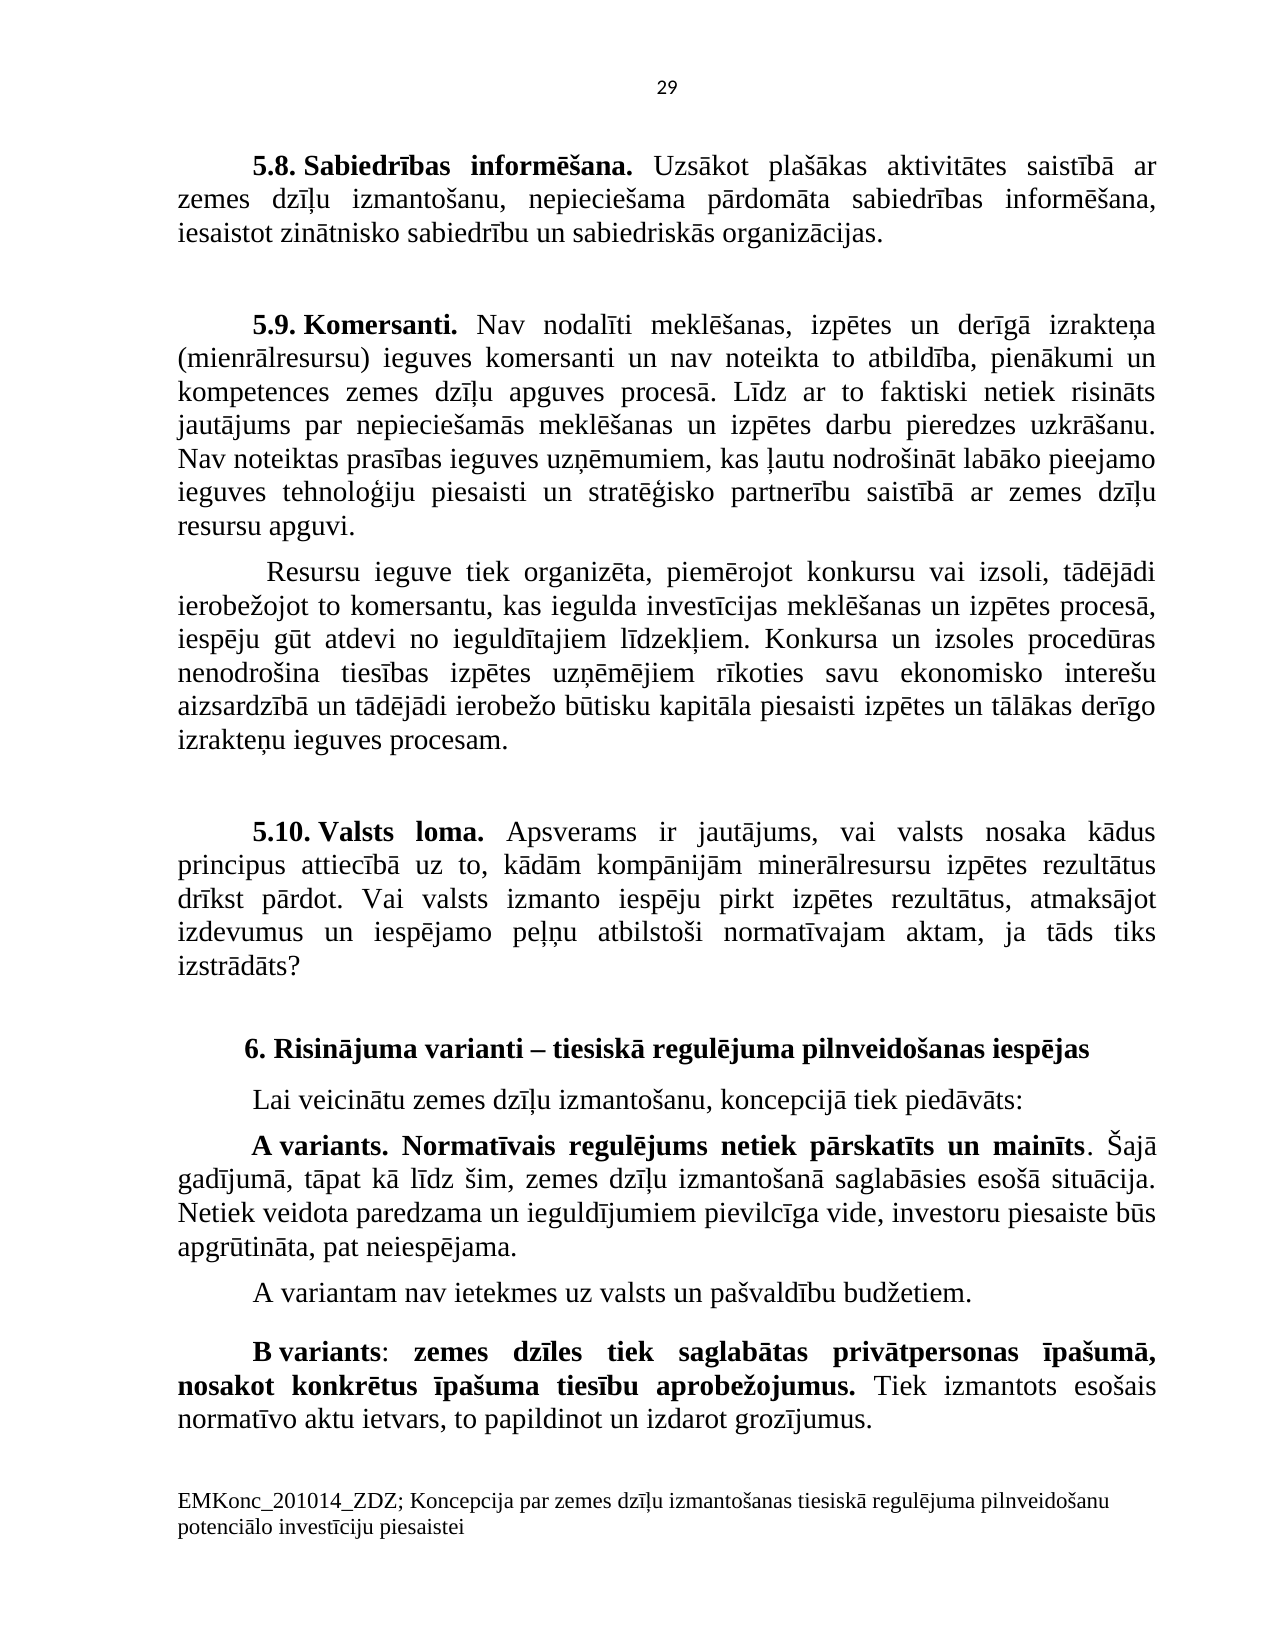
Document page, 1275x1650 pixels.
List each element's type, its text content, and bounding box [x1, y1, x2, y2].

subtitle 6. Risinājuma varianti – tiesiskā regulējuma pilnveidošanas iespējas [177, 1032, 1157, 1065]
text 5.9. Komersanti. Nav nodalīti meklēšanas, izpētes un derīgā izrakteņa (mienrālresursu) ieguves komersanti un nav noteikta to atbildība, pienākumi un kompetences zemes dzīļu apguves procesā. Līdz ar to faktiski netiek risināts jautājums par nepieciešamās meklēšanas un izpētes darbu pieredzes uzkrāšanu. Nav noteiktas prasības ieguves uzņēmumiem, kas ļautu nodrošināt labāko pieejamo ieguves tehnoloģiju piesaisti un stratēģisko partnerību saistībā ar zemes dzīļu resursu apguvi. [177, 307, 1157, 542]
text 5.8. Sabiedrības informēšana. Uzsākot plašākas aktivitātes saistībā ar zemes dzīļu izmantošanu, nepieciešama pārdomāta sabiedrības informēšana, iesaistot zinātnisko sabiedrību un sabiedriskās organizācijas. [177, 148, 1157, 248]
text Lai veicinātu zemes dzīļu izmantošanu, koncepcijā tiek piedāvāts: [177, 1082, 1157, 1116]
text B variants: zemes dzīles tiek saglabātas privātpersonas īpašumā, nosakot konkrētus īpašuma tiesību aprobežojumus. Tiek izmantots esošais normatīvo aktu ietvars, to papildinot un izdarot grozījumus. [177, 1334, 1157, 1435]
text Resursu ieguve tiek organizēta, piemērojot konkursu vai izsoli, tādējādi ierobežojot to komersantu, kas iegulda investīcijas meklēšanas un izpētes procesā, iespēju gūt atdevi no ieguldītajiem līdzekļiem. Konkursa un izsoles procedūras nenodrošina tiesības izpētes uzņēmējiem rīkoties savu ekonomisko interešu aizsardzībā un tādējādi ierobežo būtisku kapitāla piesaisti izpētes un tālākas derīgo izrakteņu ieguves procesam. [177, 554, 1157, 755]
text A variantam nav ietekmes uz valsts un pašvaldību budžetiem. [177, 1275, 1157, 1308]
text 5.10. Valsts loma. Apsverams ir jautājums, vai valsts nosaka kādus principus attiecībā uz to, kādām kompānijām minerālresursu izpētes rezultātus drīkst pārdot. Vai valsts izmanto iespēju pirkt izpētes rezultātus, atmaksājot izdevumus un iespējamo peļņu atbilstoši normatīvajam aktam, ja tāds tiks izstrādāts? [177, 814, 1157, 982]
text A variants. Normatīvais regulējums netiek pārskatīts un mainīts. Šajā gadījumā, tāpat kā līdz šim, zemes dzīļu izmantošanā saglabāsies esošā situācija. Netiek veidota paredzama un ieguldījumiem pievilcīga vide, investoru piesaiste būs apgrūtināta, pat neiespējama. [177, 1128, 1157, 1262]
